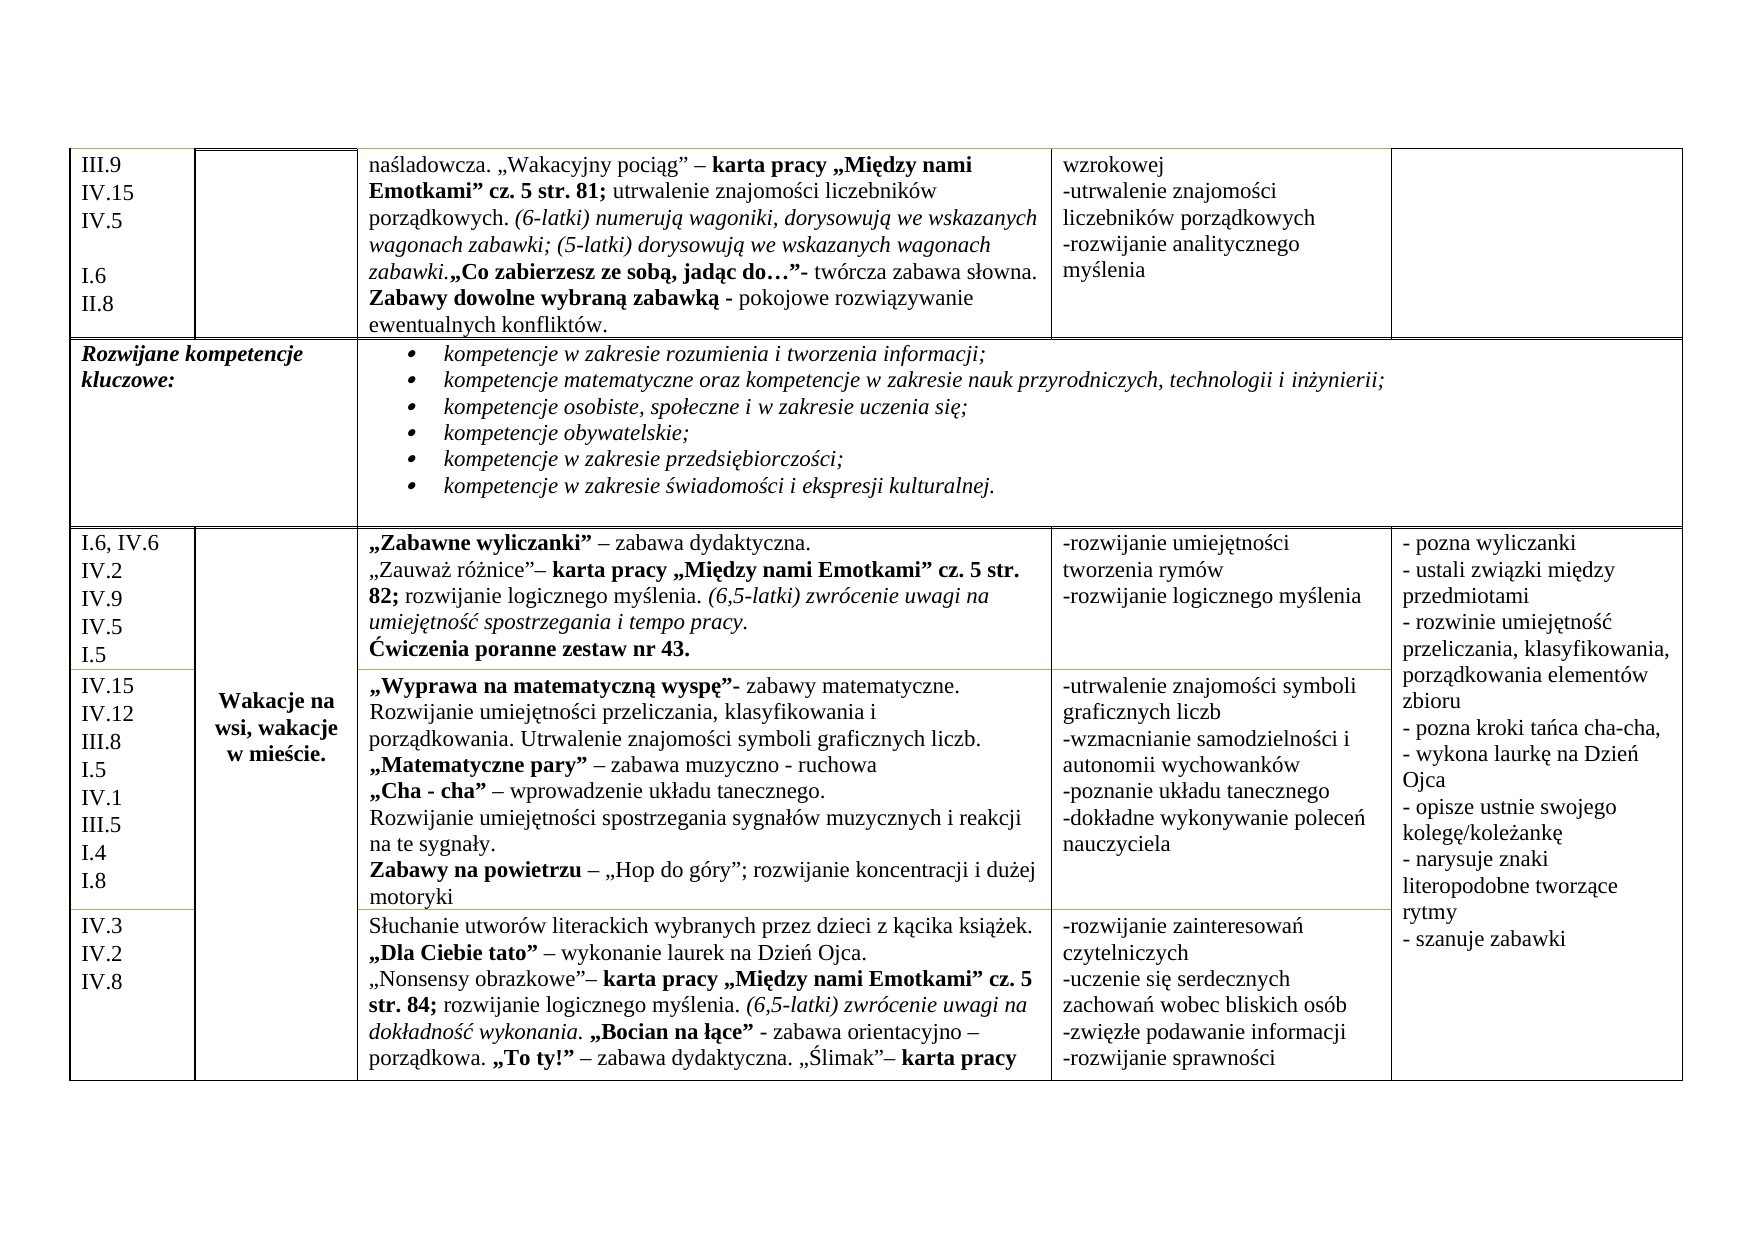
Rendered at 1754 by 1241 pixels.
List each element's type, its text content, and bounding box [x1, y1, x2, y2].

table_cell -utrwalenie znajomości symboli graficznych liczb -wzmacnianie samodzielności i autonomii wychowanków -poznanie układu tanecznego -dokładne wykonywanie poleceń nauczyciela [1052, 670, 1391, 909]
table_cell Wakacje na wsi, wakacje w mieście. [196, 529, 357, 1080]
table_cell -rozwijanie umiejętności tworzenia rymów -rozwijanie logicznego myślenia [1052, 529, 1391, 669]
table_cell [1052, 910, 1391, 1080]
table_cell kompetencje w zakresie rozumienia i tworzenia informacji; kompetencje matematyczne oraz kompetencje w zakresie nauk przyrodniczych, technologii i inżynierii; kompetencje osobiste, społeczne i w zakresie uczenia się; kompetencje obywatelskie; kompetencje w zakresie przedsiębiorczości; kompetencje w zakresie świadomości i ekspresji kulturalnej. [358, 340, 1682, 526]
table_cell - pozna wyliczanki - ustali związki między przedmiotami - rozwinie umiejętność przeliczania, klasyfikowania, porządkowania elementów zbioru - pozna kroki tańca cha-cha, - wykona laurkę na Dzień Ojca - opisze ustnie swojego kolegę/koleżankę - narysuje znaki literopodobne tworzące rytmy - szanuje zabawki [1392, 529, 1682, 1080]
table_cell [71, 910, 194, 1080]
table_cell Rozwijane kompetencje kluczowe: [71, 340, 357, 526]
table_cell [1052, 149, 1391, 337]
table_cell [71, 149, 194, 337]
table_cell I.6, IV.6 IV.2 IV.9 IV.5 I.5 [71, 529, 194, 669]
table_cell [358, 149, 1051, 337]
table_cell IV.15 IV.12 III.8 I.5 IV.1 III.5 I.4 I.8 [71, 670, 194, 909]
table_cell „Wyprawa na matematyczną wyspę”- zabawy matematyczne. Rozwijanie umiejętności przeliczania, klasyfikowania i porządkowania. Utrwalenie znajomości symboli graficznych liczb. „Matematyczne pary” – zabawa muzyczno - ruchowa „Cha - cha” – wprowadzenie układu tanecznego. Rozwijanie umiejętności spostrzegania sygnałów muzycznych i reakcji na te sygnały. Zabawy na powietrzu – „Hop do góry”; rozwijanie koncentracji i dużej motoryki [358, 670, 1051, 909]
table_cell „Zabawne wyliczanki” – zabawa dydaktyczna. „Zauważ różnice”– karta pracy „Między nami Emotkami” cz. 5 str. 82; rozwijanie logicznego myślenia. (6,5-latki) zwrócenie uwagi na umiejętność spostrzegania i tempo pracy. Ćwiczenia poranne zestaw nr 43. [358, 529, 1051, 669]
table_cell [358, 910, 1051, 1080]
